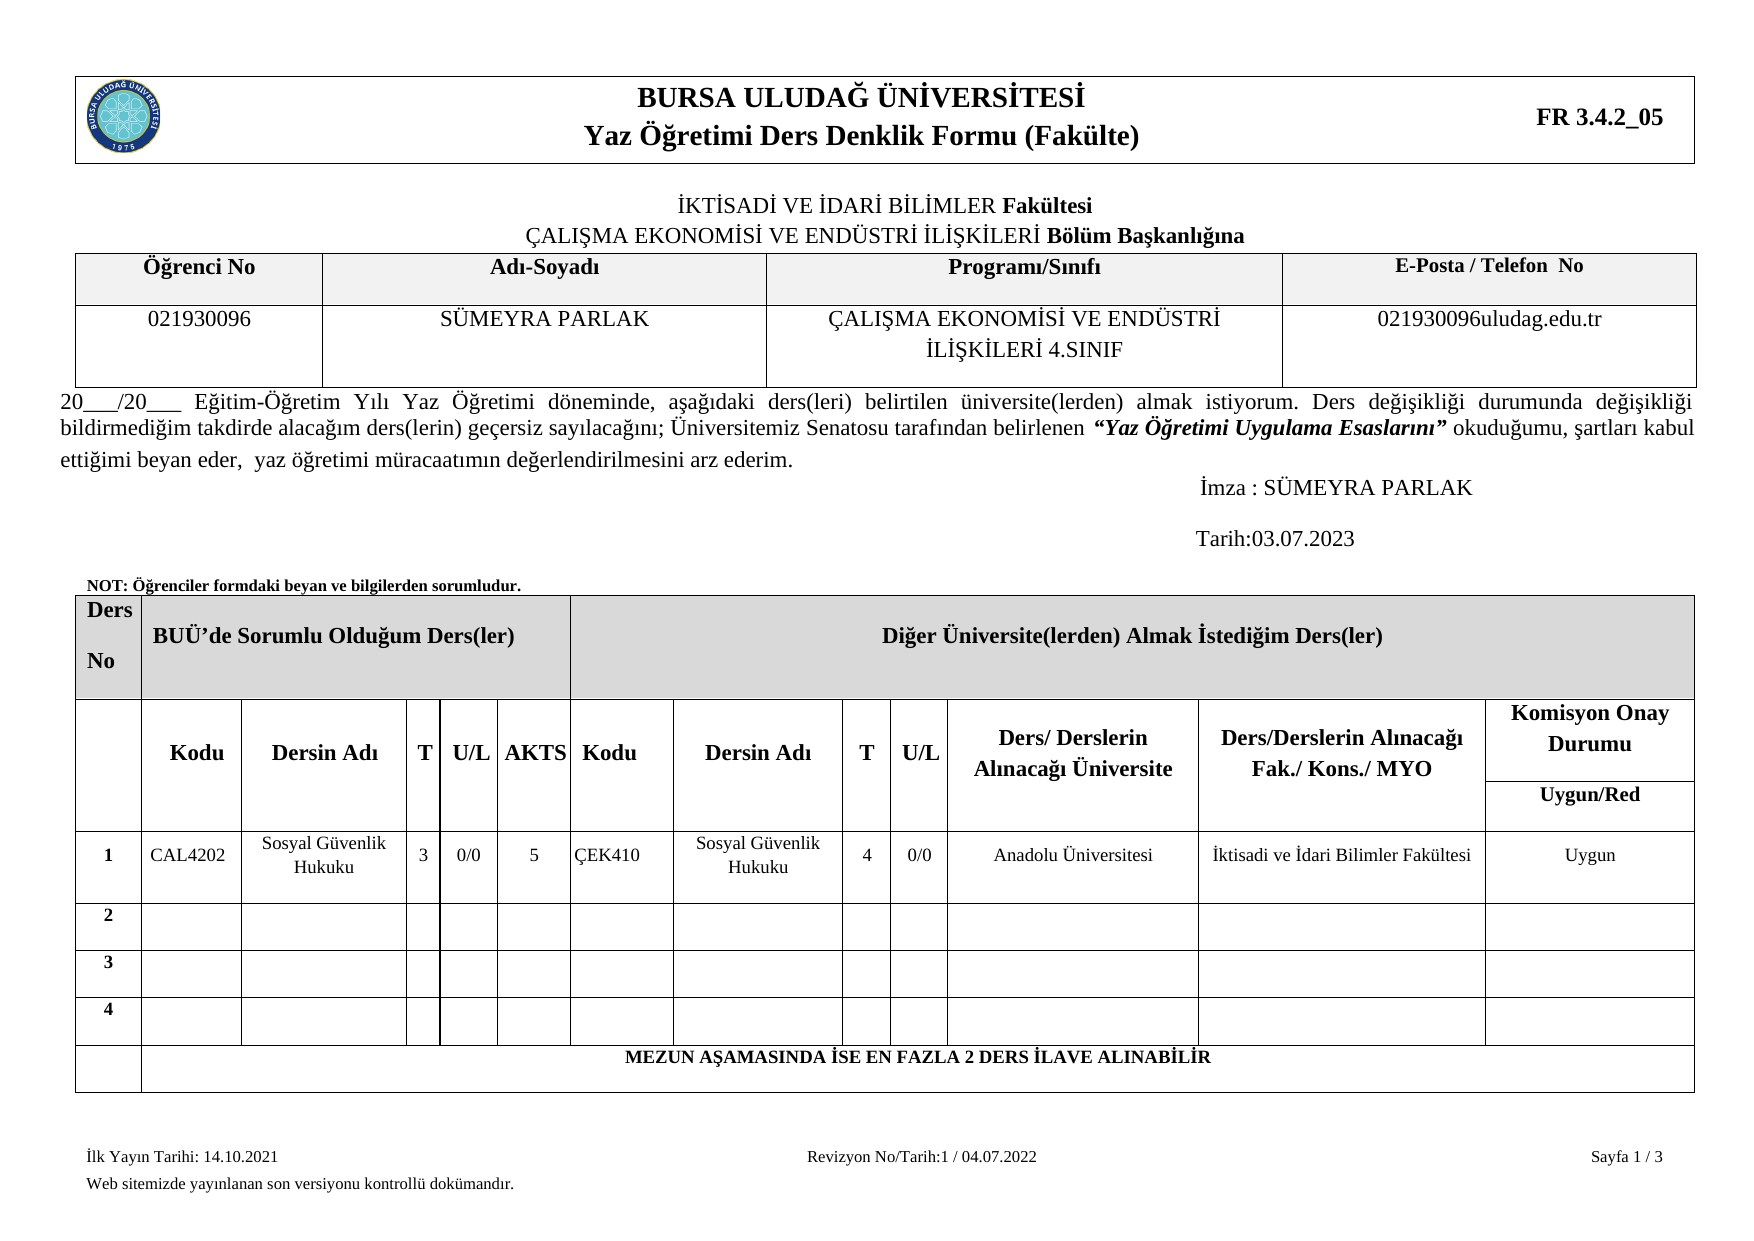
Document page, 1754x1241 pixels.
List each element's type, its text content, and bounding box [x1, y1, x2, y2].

table_cell 4 [76, 998, 141, 1044]
table_header Programı/Sınıfı [767, 254, 1282, 304]
table_cell [891, 998, 947, 1044]
table_cell 021930096uludag.edu.tr [1283, 306, 1696, 387]
table_cell 0/0 [891, 832, 947, 903]
table_cell [1199, 904, 1485, 950]
table_cell ÇEK410 [571, 832, 673, 903]
table_cell İktisadi ve İdari Bilimler Fakültesi [1199, 832, 1485, 903]
table_cell [498, 998, 570, 1044]
table_cell Dersin Adı [242, 700, 406, 831]
table_cell [843, 904, 890, 950]
table_cell Ders/Derslerin Alınacağı Fak./ Kons./ MYO [1199, 700, 1485, 831]
table_cell 3 [76, 951, 141, 997]
table_cell [441, 951, 497, 997]
table_cell [441, 998, 497, 1044]
table_cell [498, 904, 570, 950]
table_cell [674, 904, 842, 950]
table_header E-Posta / Telefon No [1283, 254, 1696, 304]
table_cell CAL4202 [142, 832, 241, 903]
text İmza : SÜMEYRA PARLAK [75, 474, 1695, 500]
table_cell U/L [441, 700, 497, 831]
table_cell 0/0 [441, 832, 497, 903]
table_cell [76, 700, 141, 831]
table_cell [1486, 904, 1694, 950]
table_cell T [843, 700, 890, 831]
table_cell Uygun/Red [1486, 782, 1694, 831]
table_cell [1486, 998, 1694, 1044]
table_cell [674, 998, 842, 1044]
text ÇALIŞMA EKONOMİSİ VE ENDÜSTRİ İLİŞKİLERİ Bölüm Başkanlığına [75, 222, 1695, 248]
table_cell [1486, 951, 1694, 997]
table_cell Ders/ Derslerin Alınacağı Üniversite [948, 700, 1198, 831]
table_cell [242, 998, 406, 1044]
table_cell [407, 904, 439, 950]
table_cell [843, 951, 890, 997]
table_header Öğrenci No [76, 254, 322, 304]
text Tarih:03.07.2023 [75, 525, 1695, 551]
table_cell [441, 904, 497, 950]
table_header BUÜ’de Sorumlu Olduğum Ders(ler) [142, 596, 570, 698]
table_cell Dersin Adı [674, 700, 842, 831]
table_cell [242, 951, 406, 997]
table_cell MEZUN AŞAMASINDA İSE EN FAZLA 2 DERS İLAVE ALINABİLİR [142, 1046, 1694, 1092]
table_cell [891, 951, 947, 997]
table_cell 021930096 [76, 306, 322, 387]
table_cell [142, 951, 241, 997]
text 20___/20___ Eğitim-Öğretim Yılı Yaz Öğretimi döneminde, aşağıdaki ders(leri) belirtilen üniversite(lerden) almak istiyorum. Ders değişikliği durumunda değişikliği bildirmediğim takdirde alacağım ders(lerin) geçersiz sayılacağını; Üniversitemiz Senatosu tarafından belirlenen “Yaz Öğretimi Uygulama Esaslarını” okuduğumu, şartları kabul ettiğimi beyan eder, yaz öğretimi müracaatımın değerlendirilmesini arz ederim. [60, 388, 1695, 474]
table_cell 2 [76, 904, 141, 950]
table_cell [571, 951, 673, 997]
table_cell [407, 998, 439, 1044]
table_cell Sosyal Güvenlik Hukuku [674, 832, 842, 903]
table_header Adı-Soyadı [323, 254, 766, 304]
table_cell 4 [843, 832, 890, 903]
table_cell ÇALIŞMA EKONOMİSİ VE ENDÜSTRİ İLİŞKİLERİ 4.SINIF [767, 306, 1282, 387]
table_cell Uygun [1486, 832, 1694, 903]
table_cell Kodu [142, 700, 241, 831]
subtitle NOT: Öğrenciler formdaki beyan ve bilgilerden sorumludur. [87, 576, 1695, 595]
table_cell [142, 904, 241, 950]
table_cell [498, 951, 570, 997]
table_cell Komisyon Onay Durumu [1486, 700, 1694, 781]
table_cell [142, 998, 241, 1044]
table_cell [948, 904, 1198, 950]
table_cell [891, 904, 947, 950]
table_cell [1199, 951, 1485, 997]
table_cell [76, 1046, 141, 1092]
table_cell [571, 998, 673, 1044]
table_cell SÜMEYRA PARLAK [323, 306, 766, 387]
table_header Ders No [76, 596, 141, 698]
table_cell U/L [891, 700, 947, 831]
table_cell [242, 904, 406, 950]
table_cell [571, 904, 673, 950]
table_cell Sosyal Güvenlik Hukuku [242, 832, 406, 903]
table_cell [948, 998, 1198, 1044]
table_cell Anadolu Üniversitesi [948, 832, 1198, 903]
table_cell 5 [498, 832, 570, 903]
table_cell [407, 951, 439, 997]
table_cell AKTS [498, 700, 570, 831]
table_cell [1199, 998, 1485, 1044]
table_cell [948, 951, 1198, 997]
table_cell 1 [76, 832, 141, 903]
text İKTİSADİ VE İDARİ BİLİMLER Fakültesi [75, 192, 1695, 218]
table_cell [843, 998, 890, 1044]
table_cell T [407, 700, 439, 831]
table_cell [674, 951, 842, 997]
table_cell Kodu [571, 700, 673, 831]
table_header Diğer Üniversite(lerden) Almak İstediğim Ders(ler) [571, 596, 1694, 698]
table_cell 3 [407, 832, 439, 903]
picture [86, 79, 161, 153]
